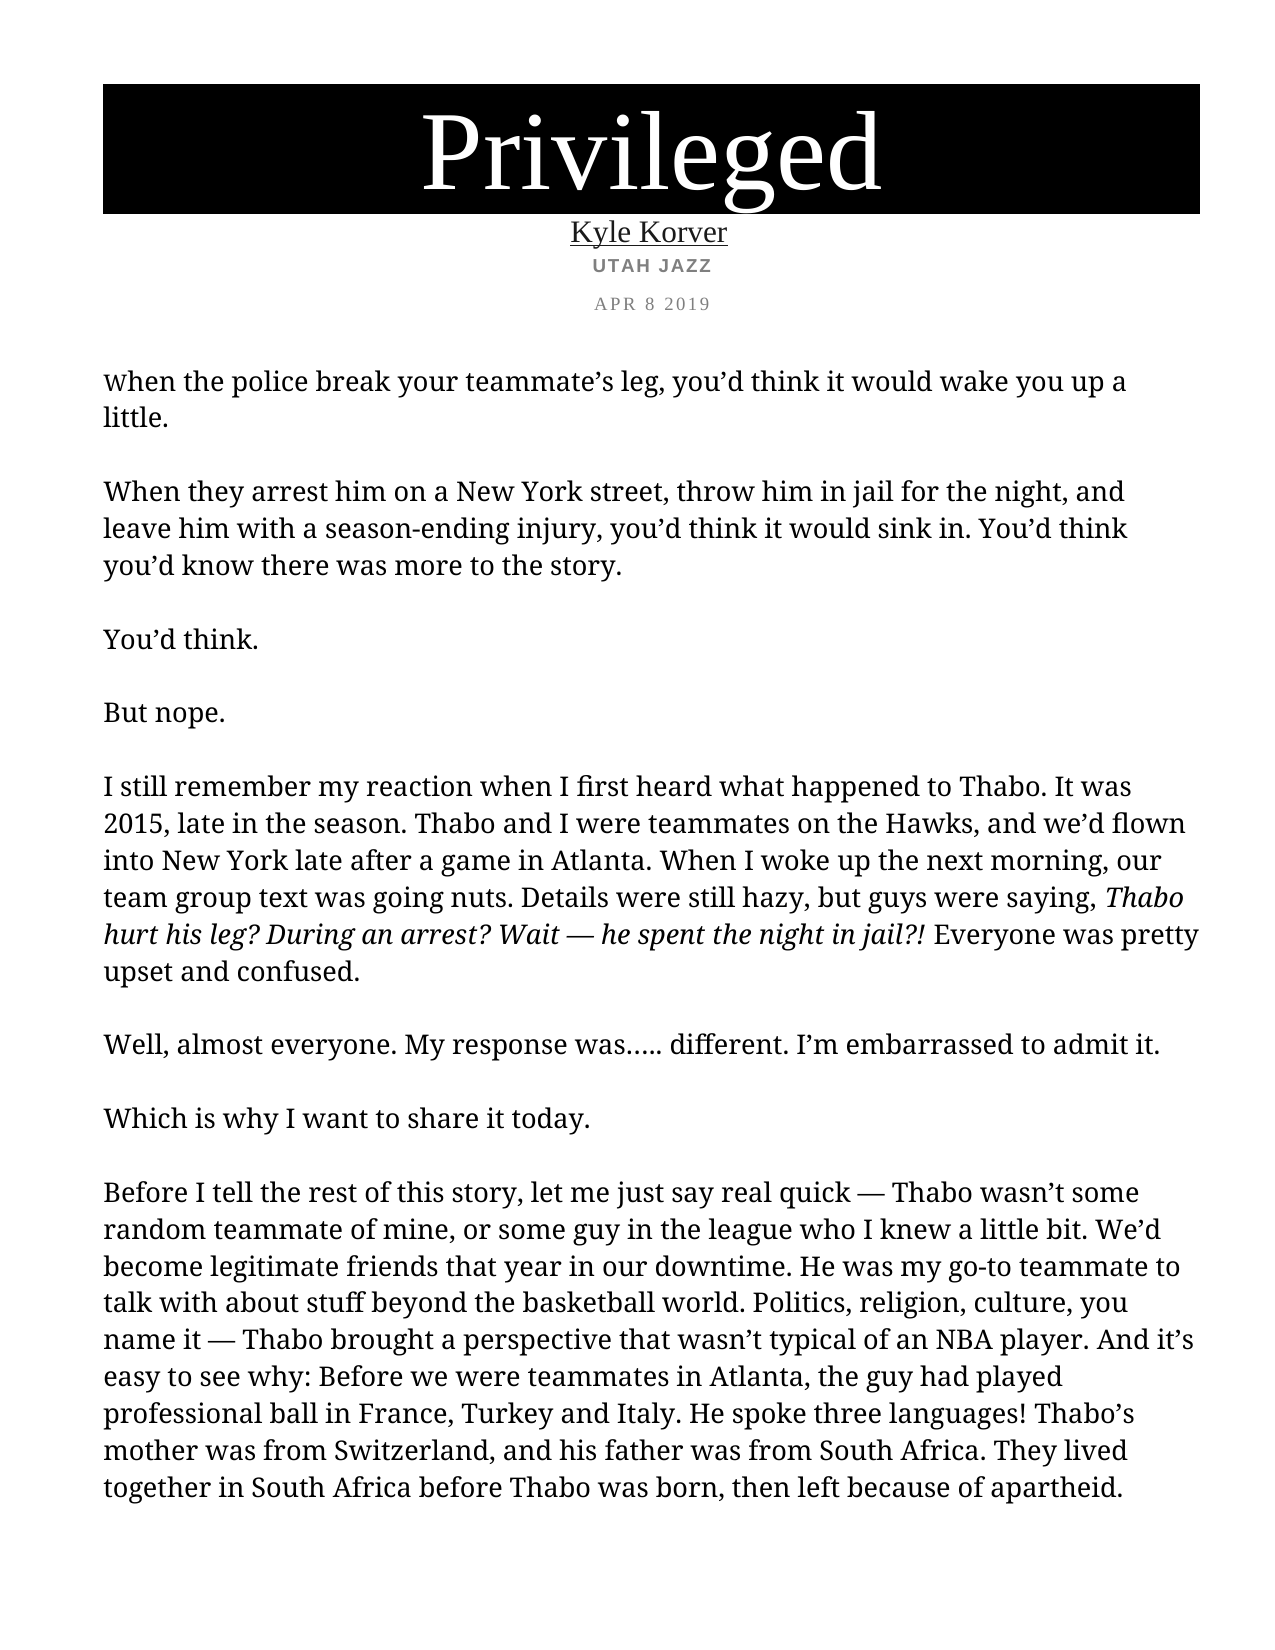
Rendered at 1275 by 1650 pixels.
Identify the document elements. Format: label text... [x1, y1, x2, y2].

text UTAH JAZZ [103, 254, 1200, 276]
text When the police break your teammate’s leg, you’d think it would wake you up a little. [103, 362, 1200, 436]
text You’d think. [103, 620, 1200, 657]
text MELISSA MAJCHRZAK/NBAE/GETTY IMAG Kyle Korver [103, 214, 1200, 250]
text Privileged [103, 84, 1200, 214]
text But nope. [103, 694, 1200, 731]
text Which is why I want to share it today. [103, 1099, 1200, 1136]
text Well, almost everyone. My response was….. different. I’m embarrassed to admit it. [103, 1026, 1200, 1063]
text When they arrest him on a New York street, throw him in jail for the night, and leave him with a season-ending injury, you’d think it would sink in. You’d think you’d know there was more to the story. [103, 473, 1200, 583]
text I still remember my reaction when I first heard what happened to Thabo. It was 2015, late in the season. Thabo and I were teammates on the Hawks, and we’d flown into New York late after a game in Atlanta. When I woke up the next morning, our team group text was going nuts. Details were still hazy, but guys were saying, Thabo hurt his leg? During an arrest? Wait — he spent the night in jail?! Everyone was pretty upset and confused. [103, 768, 1200, 989]
text Before I tell the rest of this story, let me just say real quick — Thabo wasn’t some random teammate of mine, or some guy in the league who I knew a little bit. We’d become legitimate friends that year in our downtime. He was my go-to teammate to talk with about stuff beyond the basketball world. Politics, religion, culture, you name it — Thabo brought a perspective that wasn’t typical of an NBA player. And it’s easy to see why: Before we were teammates in Atlanta, the guy had played professional ball in France, Turkey and Italy. He spoke three languages! Thabo’s mother was from Switzerland, and his father was from South Africa. They lived together in South Africa before Thabo was born, then left because of apartheid. [103, 1173, 1200, 1505]
text APR 8 2019 [103, 293, 1200, 314]
